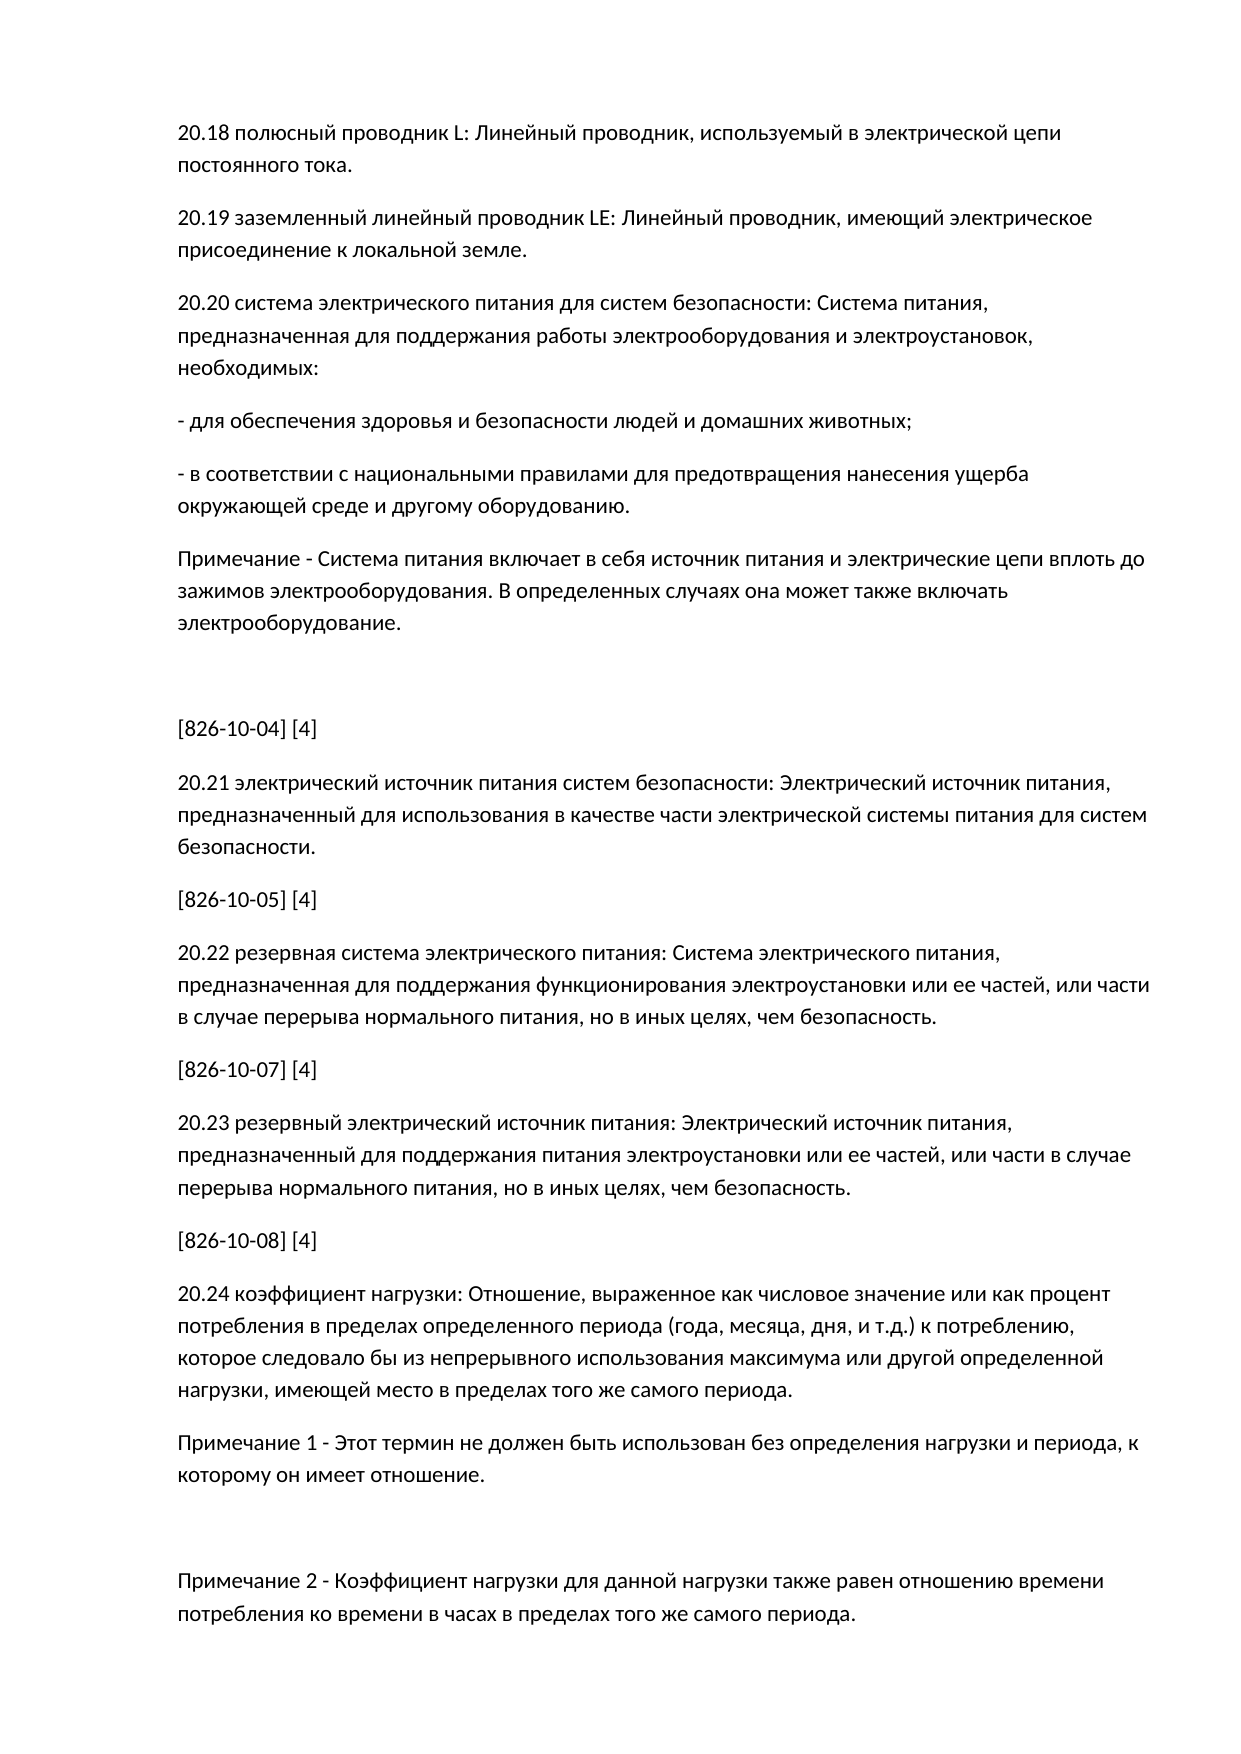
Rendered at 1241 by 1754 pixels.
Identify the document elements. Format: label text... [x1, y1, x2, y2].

text 20.22 резервная система электрического питания: Система электрического питания, предназначенная для поддержания функционирования электроустановки или ее частей, или части в случае перерыва нормального питания, но в иных целях, чем безопасность. [177, 938, 1152, 1030]
text Примечание 2 - Коэффициент нагрузки для данной нагрузки также равен отношению времени потребления ко времени в часах в пределах того же самого периода. [177, 1567, 1152, 1627]
text - для обеспечения здоровья и безопасности людей и домашних животных; [177, 406, 1152, 434]
text 20.19 заземленный линейный проводник LE: Линейный проводник, имеющий электрическое присоединение к локальной земле. [177, 203, 1152, 263]
text 20.23 резервный электрический источник питания: Электрический источник питания, предназначенный для поддержания питания электроустановки или ее частей, или части в случае перерыва нормального питания, но в иных целях, чем безопасность. [177, 1108, 1152, 1201]
text [826-10-07] [4] [177, 1055, 1152, 1083]
text [826-10-05] [4] [177, 885, 1152, 913]
text 20.18 полюсный проводник L: Линейный проводник, используемый в электрической цепи постоянного тока. [177, 118, 1152, 178]
text 20.24 коэффициент нагрузки: Отношение, выраженное как числовое значение или как процент потребления в пределах определенного периода (года, месяца, дня, и т.д.) к потреблению, которое следовало бы из непрерывного использования максимума или другой определенной нагрузки, имеющей место в пределах того же самого периода. [177, 1279, 1152, 1403]
text 20.21 электрический источник питания систем безопасности: Электрический источник питания, предназначенный для использования в качестве части электрической системы питания для систем безопасности. [177, 768, 1152, 860]
text [826-10-04] [4] [177, 714, 1152, 743]
text 20.20 система электрического питания для систем безопасности: Система питания, предназначенная для поддержания работы электрооборудования и электроустановок, необходимых: [177, 288, 1152, 381]
text - в соответствии с национальными правилами для предотвращения нанесения ущерба окружающей среде и другому оборудованию. [177, 459, 1152, 519]
text [826-10-08] [4] [177, 1226, 1152, 1254]
text Примечание 1 - Этот термин не должен быть использован без определения нагрузки и периода, к которому он имеет отношение. [177, 1428, 1152, 1489]
text Примечание - Система питания включает в себя источник питания и электрические цепи вплоть до зажимов электрооборудования. В определенных случаях она может также включать электрооборудование. [177, 544, 1152, 637]
